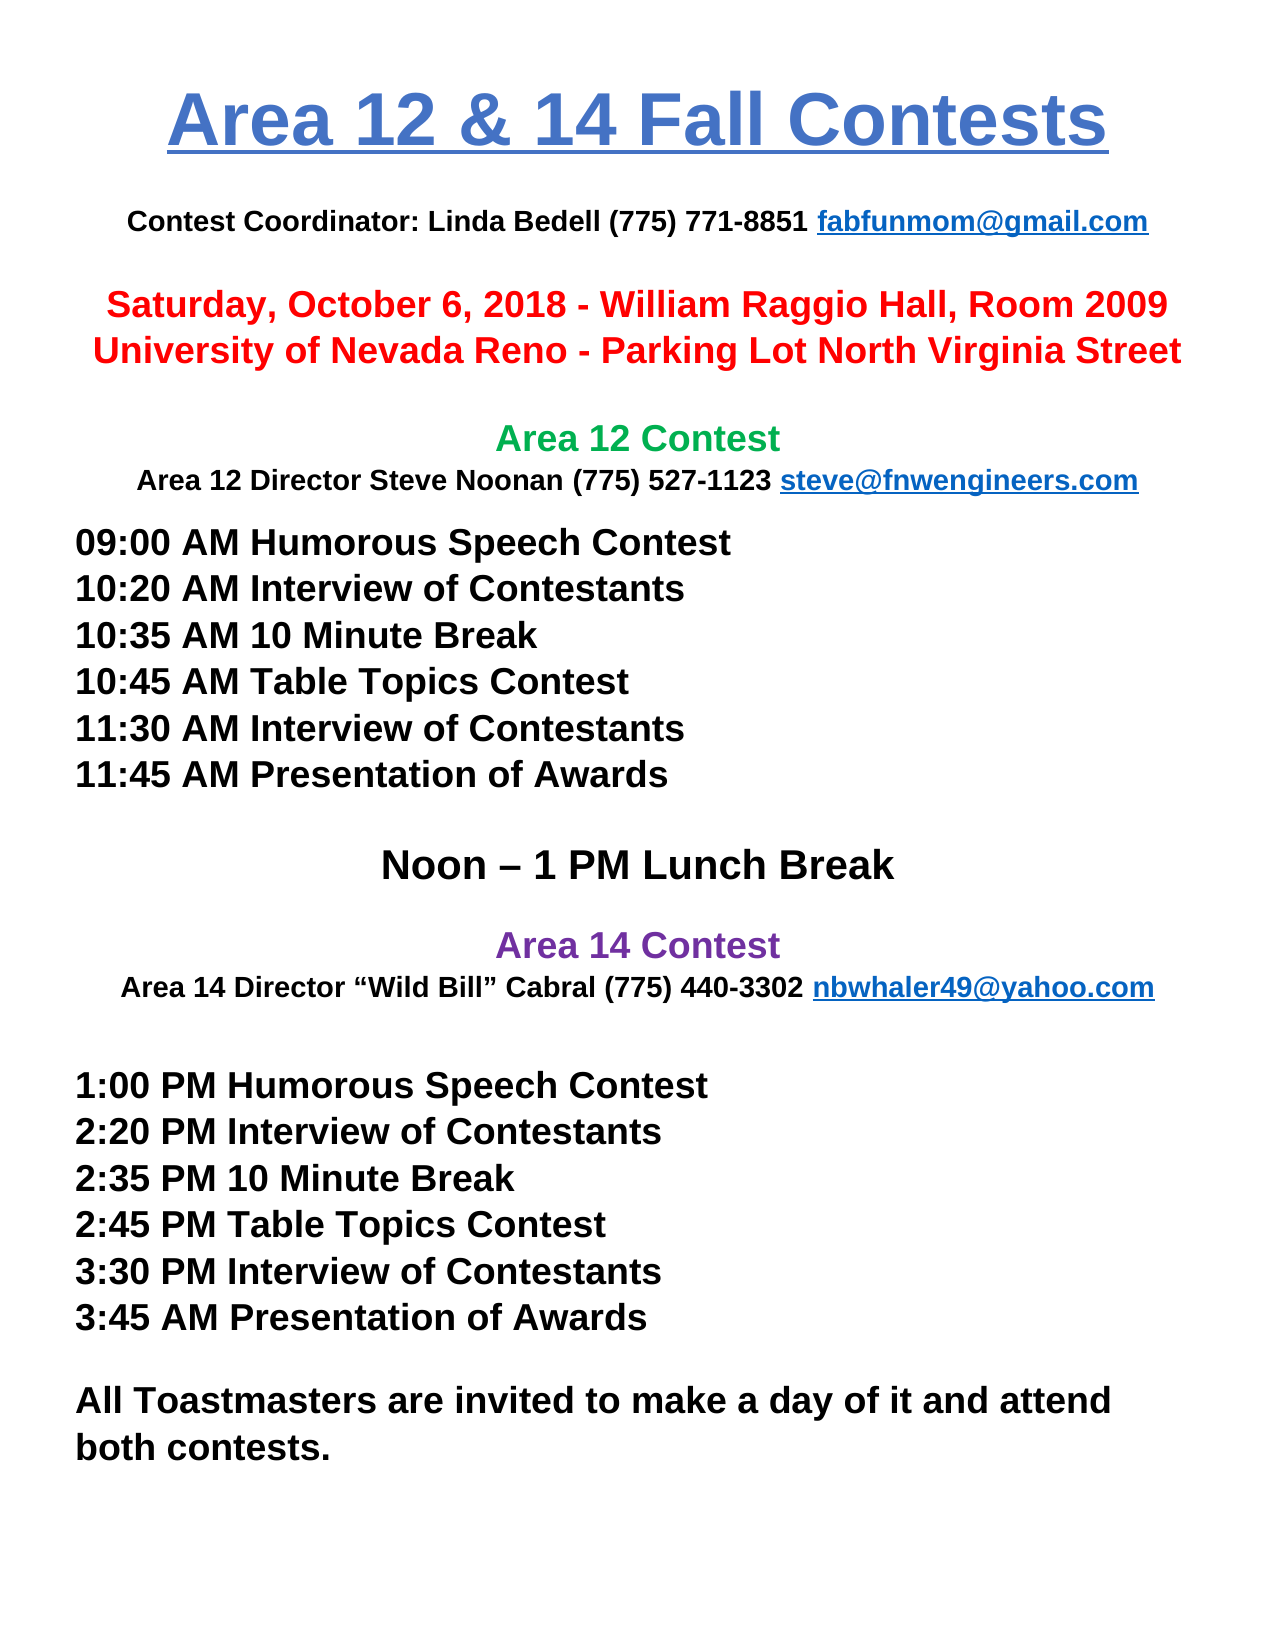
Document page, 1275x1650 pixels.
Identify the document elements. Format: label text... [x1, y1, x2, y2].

text All Toastmasters are invited to make a day of it and attend both contests. [75, 1378, 1200, 1468]
text 11:30 AM Interview of Contestants [75, 706, 1200, 749]
text 2:35 PM 10 Minute Break [75, 1156, 1200, 1199]
text 10:20 AM Interview of Contestants [75, 566, 1200, 609]
text Contest Coordinator: Linda Bedell (775) 771-8851 fabfunmom@gmail.com [75, 204, 1200, 238]
text 10:35 AM 10 Minute Break [75, 613, 1200, 656]
text Area 12 Contest [75, 416, 1200, 459]
text Area 12 & 14 Fall Contests [75, 75, 1200, 161]
text 09:00 AM Humorous Speech Contest [75, 520, 1200, 563]
text University of Nevada Reno - Parking Lot North Virginia Street [75, 328, 1200, 372]
text 1:00 PM Humorous Speech Contest [75, 1063, 1200, 1106]
text 3:30 PM Interview of Contestants [75, 1249, 1200, 1292]
text 3:45 AM Presentation of Awards [75, 1296, 1200, 1339]
text 2:45 PM Table Topics Contest [75, 1202, 1200, 1246]
text 10:45 AM Table Topics Contest [75, 659, 1200, 703]
text Area 14 Contest [75, 923, 1200, 966]
text Saturday, October 6, 2018 - William Raggio Hall, Room 2009 [75, 282, 1200, 325]
text 2:20 PM Interview of Contestants [75, 1109, 1200, 1152]
text 11:45 AM Presentation of Awards [75, 753, 1200, 796]
text Area 14 Director “Wild Bill” Cabral (775) 440-3302 nbwhaler49@yahoo.com [75, 970, 1200, 1003]
text Noon – 1 PM Lunch Break [75, 841, 1200, 888]
text Area 12 Director Steve Noonan (775) 527-1123 steve@fnwengineers.com [75, 463, 1200, 497]
